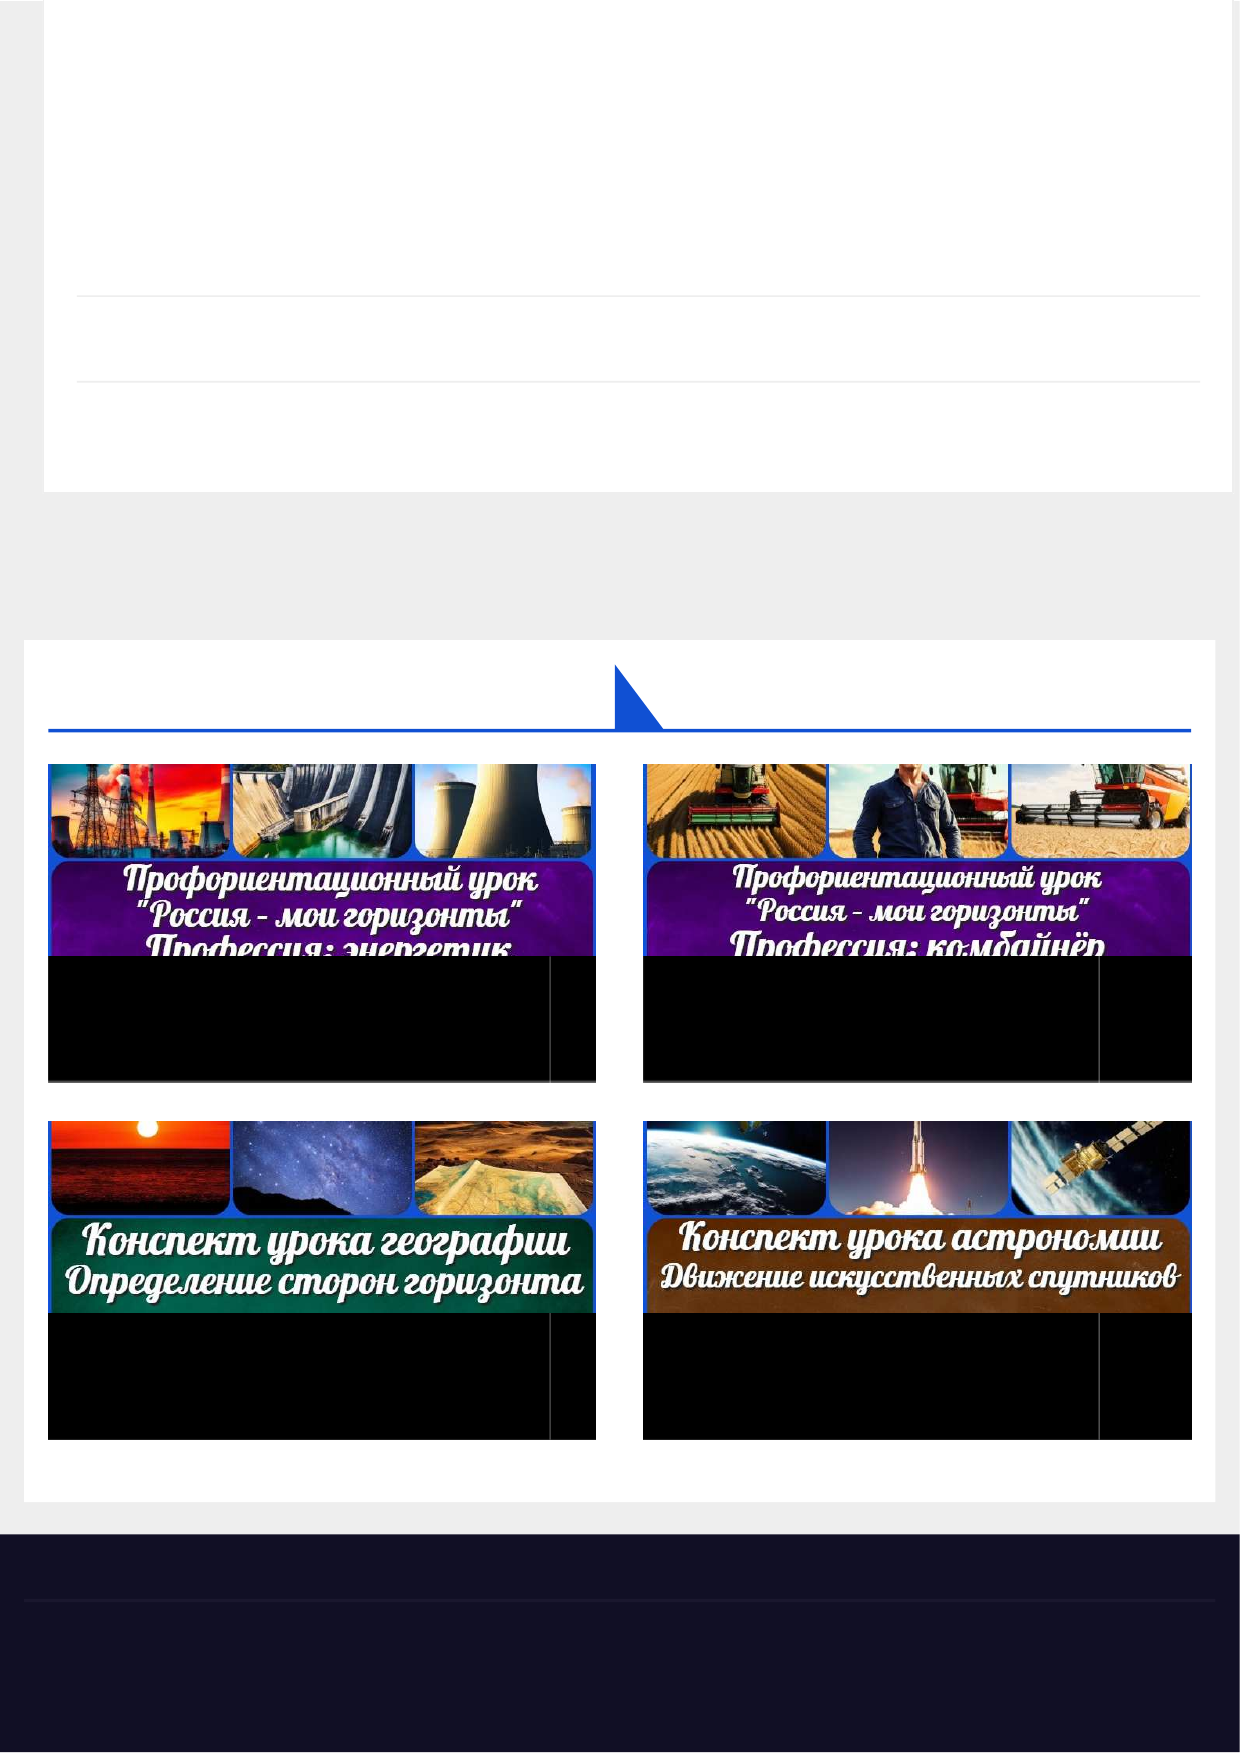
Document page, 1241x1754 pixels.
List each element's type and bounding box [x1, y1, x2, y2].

picture [643, 764, 1192, 1083]
picture [48, 1121, 596, 1440]
picture [643, 1121, 1192, 1440]
picture [48, 764, 596, 1083]
